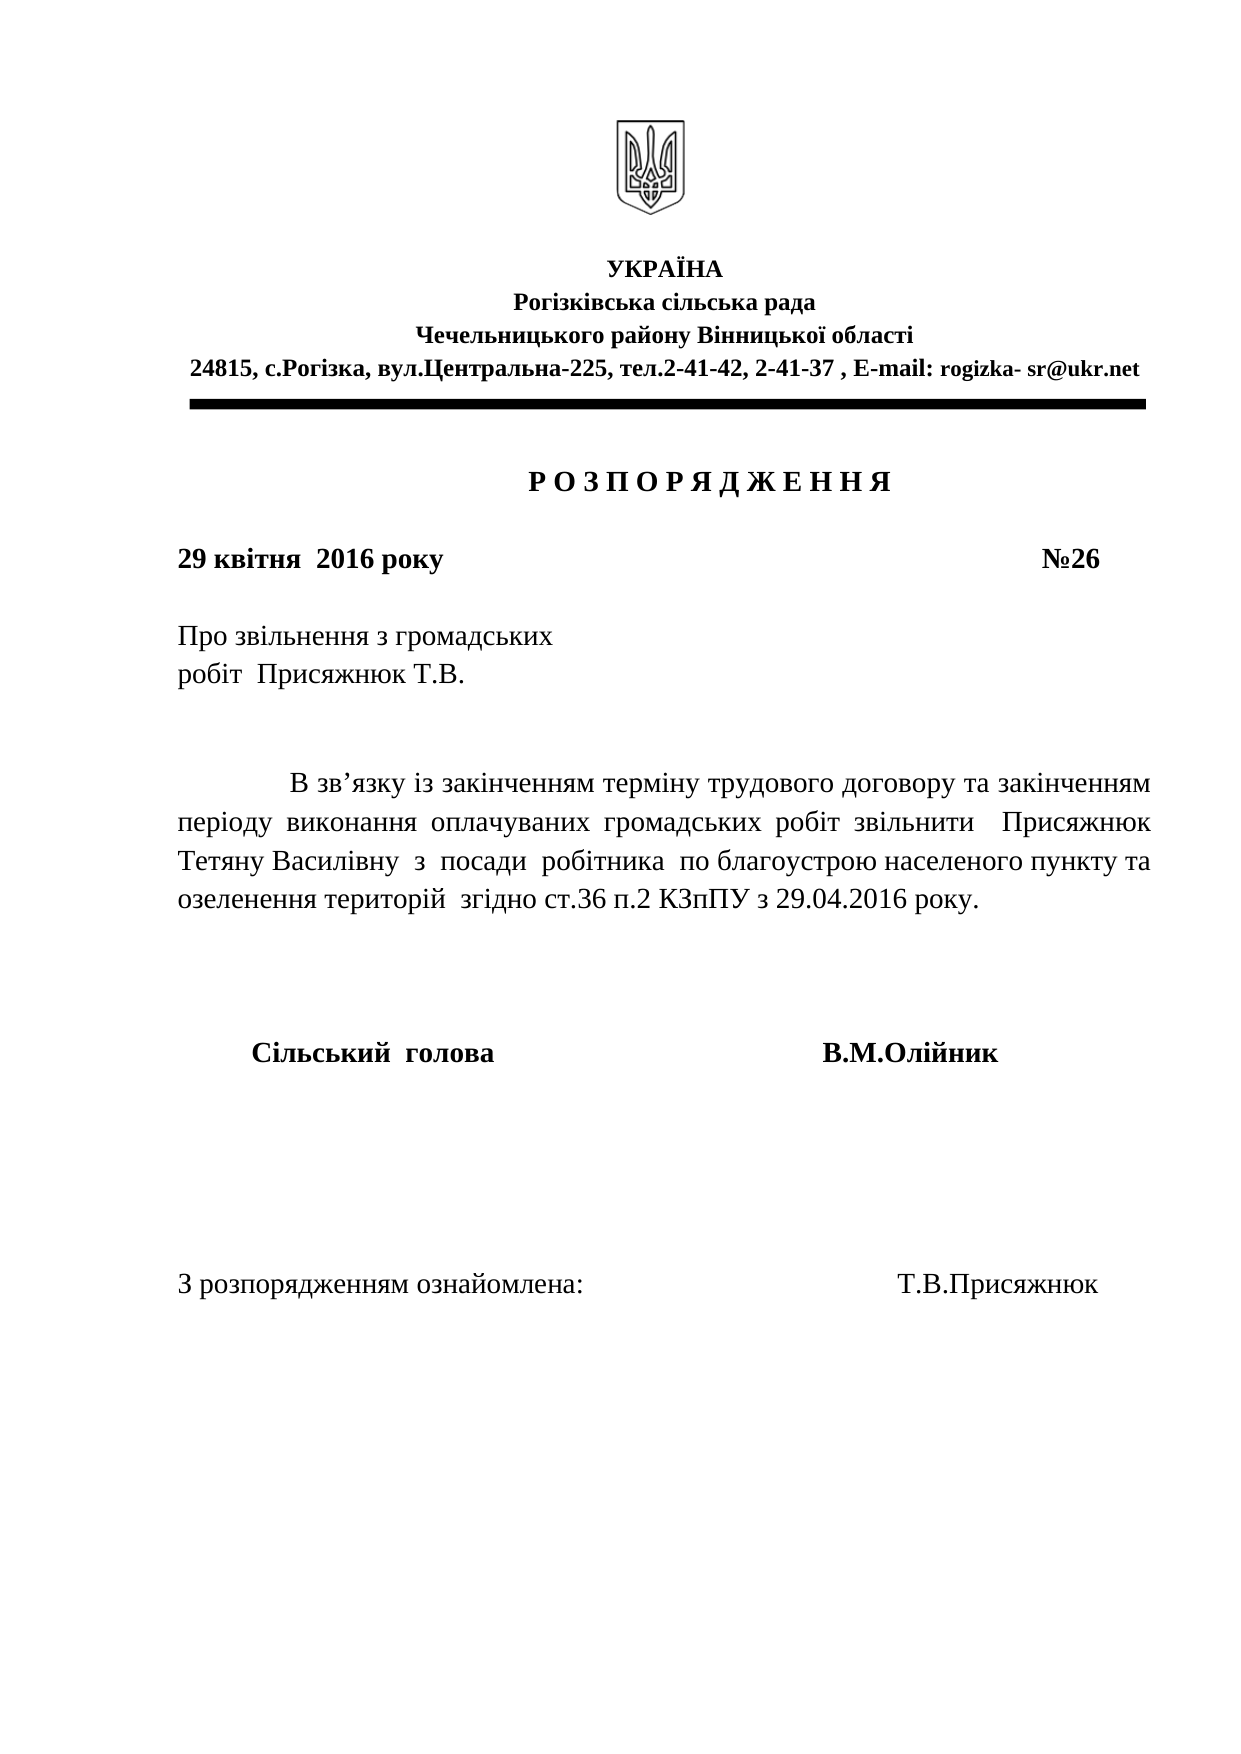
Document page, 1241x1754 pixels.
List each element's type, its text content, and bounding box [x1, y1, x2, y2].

text Рогізківська сільська рада [177, 287, 1152, 316]
text 29 квітня 2016 року №26 [177, 541, 1152, 574]
text Чечельницького району Вінницької області [177, 321, 1152, 349]
text З розпорядженням ознайомлена: Т.В.Присяжнюк [177, 1267, 1152, 1300]
text Сільський голова В.М.Олійник [177, 1035, 1152, 1069]
text робіт Присяжнюк Т.В. [177, 656, 1152, 690]
text Р О З П О Р Я Д Ж Е Н Н Я [177, 464, 1152, 497]
text В зв’язку із закінченням терміну трудового договору та закінченням періоду виконання оплачуваних громадських робіт звільнити Присяжнюк Тетяну Василівну з посади робітника по благоустрою населеного пункту та озеленення територій згідно ст.36 п.2 КЗпПУ з 29.04.2016 року. [177, 766, 1152, 915]
text Про звільнення з громадських [177, 618, 1152, 651]
text 24815, с.Рогізка, вул.Центральна-225, тел.2-41-42, 2-41-37 , E-mail: rogizka- sr@ukr.net [177, 353, 1152, 382]
text УКРАЇНА [177, 254, 1152, 283]
